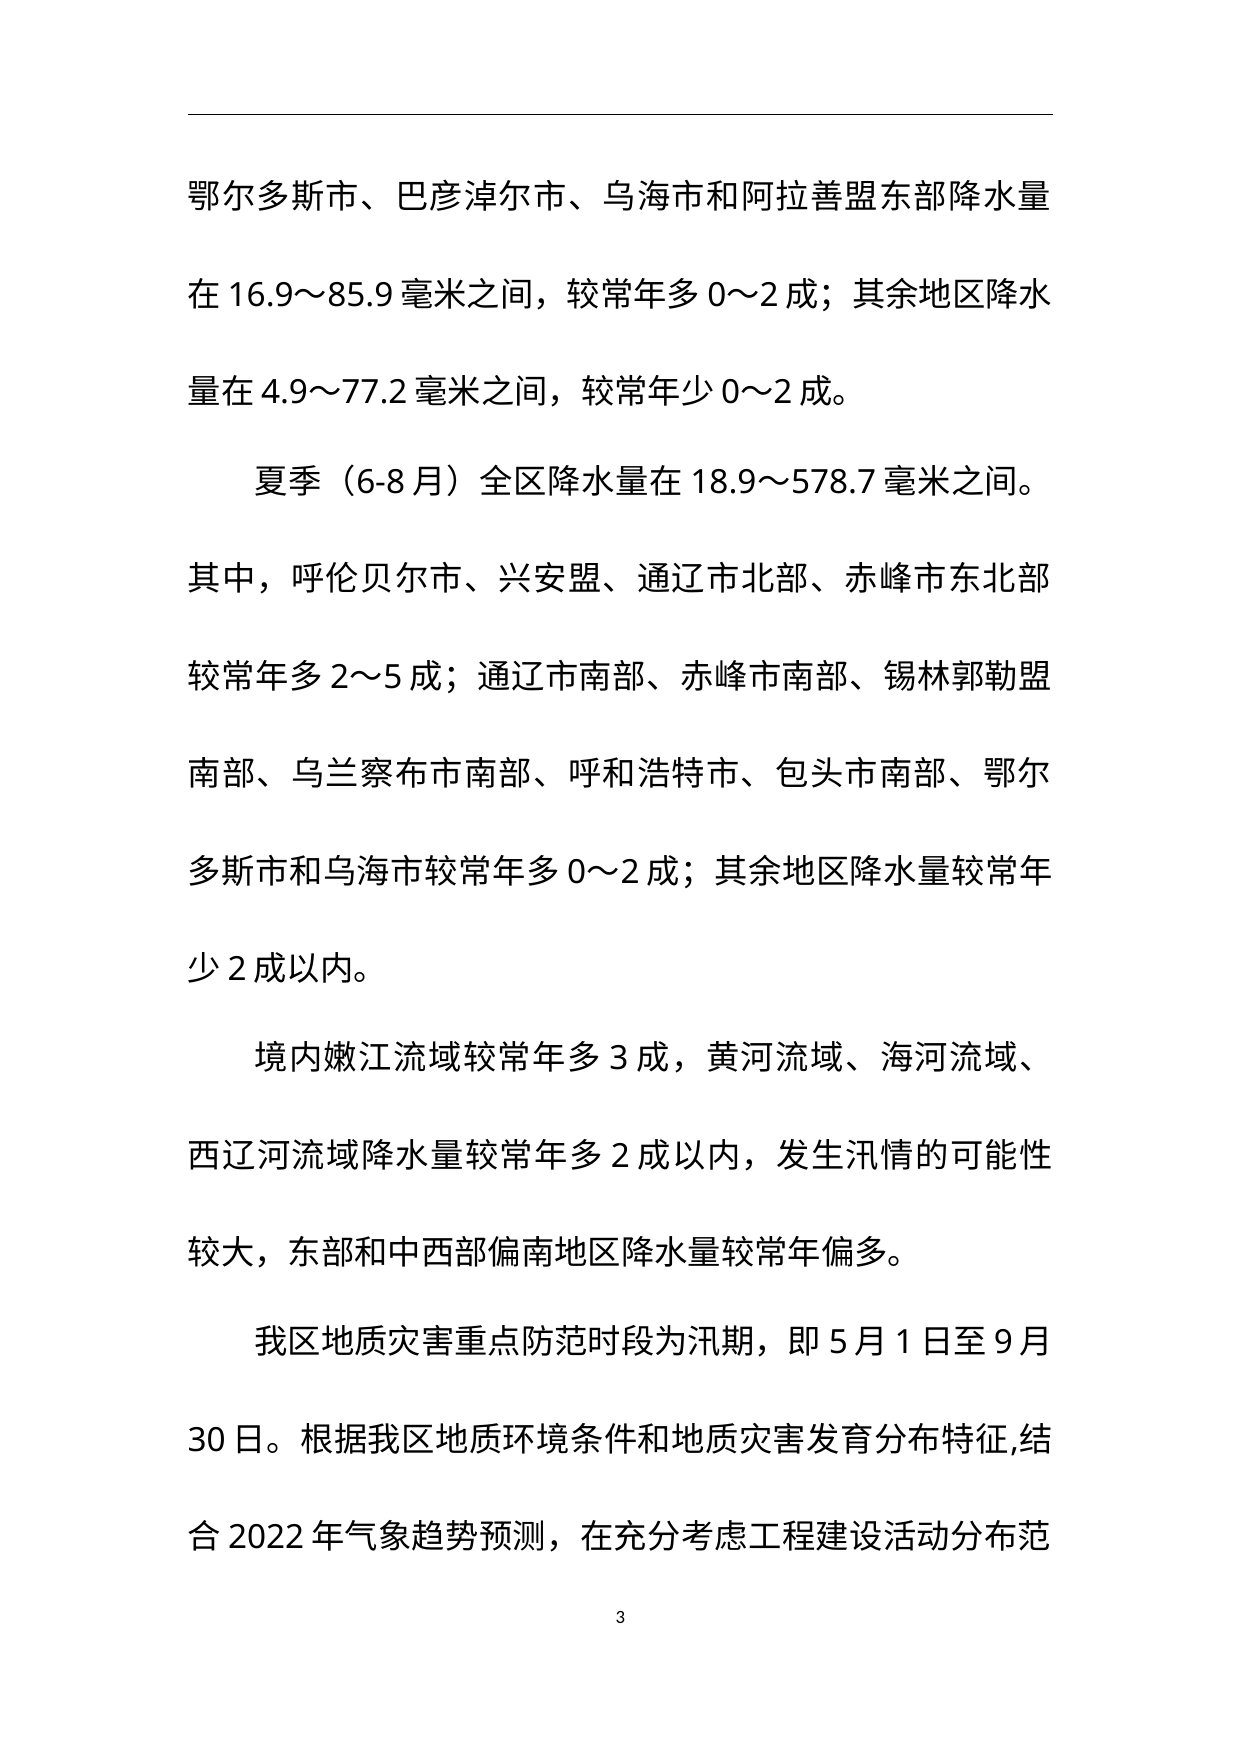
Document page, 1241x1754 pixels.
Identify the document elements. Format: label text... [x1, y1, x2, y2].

text 夏季（6-8月）全区降水量在18.9～578.7毫米之间。其中，呼伦贝尔市、兴安盟、通辽市北部、赤峰市东北部较常年多2～5成；通辽市南部、赤峰市南部、锡林郭勒盟南部、乌兰察布市南部、呼和浩特市、包头市南部、鄂尔多斯市和乌海市较常年多0～2成；其余地区降水量较常年少2成以内。 [187, 446, 1053, 999]
text 境内嫩江流域较常年多3成，黄河流域、海河流域、西辽河流域降水量较常年多2成以内，发生汛情的可能性较大，东部和中西部偏南地区降水量较常年偏多。 [187, 1023, 1053, 1283]
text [187, 1307, 1053, 1567]
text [187, 162, 1053, 422]
